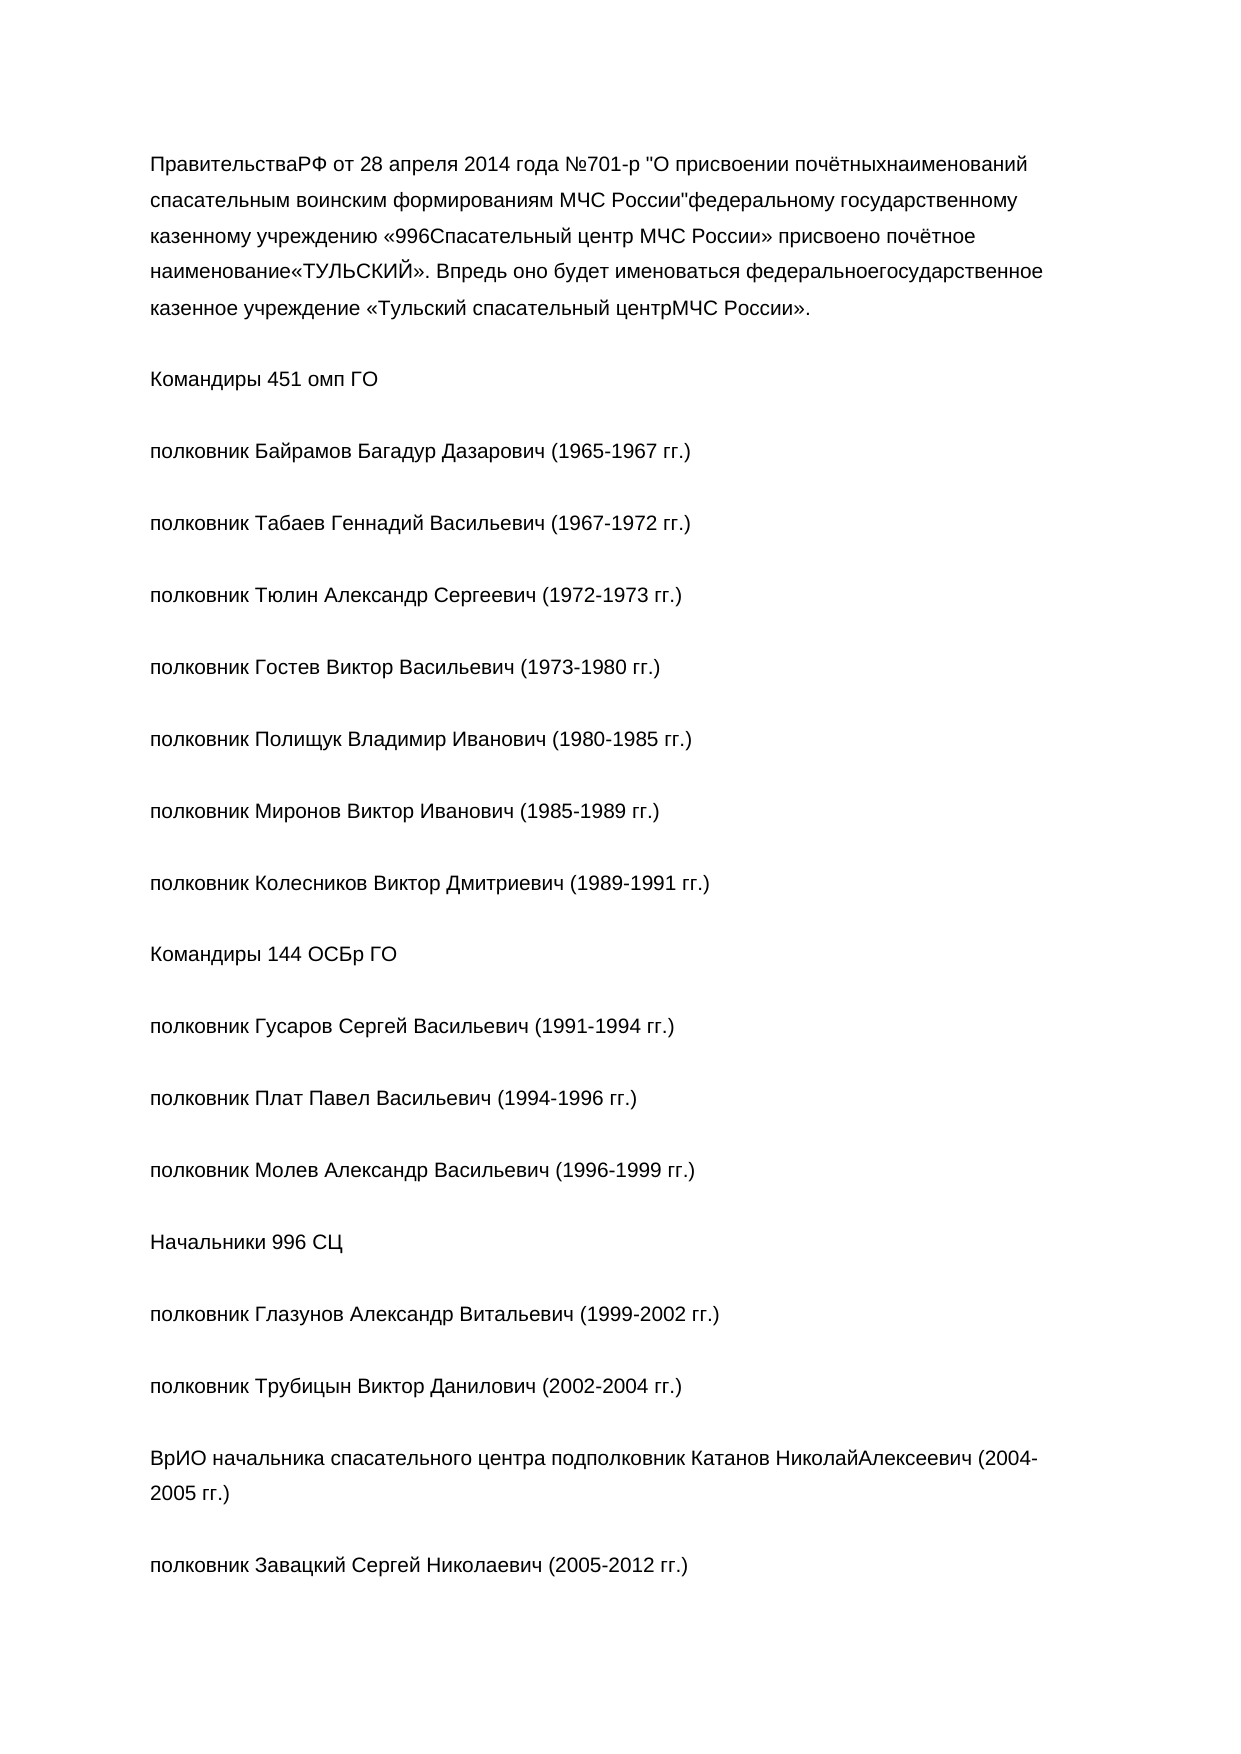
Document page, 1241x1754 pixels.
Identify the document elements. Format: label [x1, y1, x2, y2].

table_cell [140, 150, 1078, 1577]
